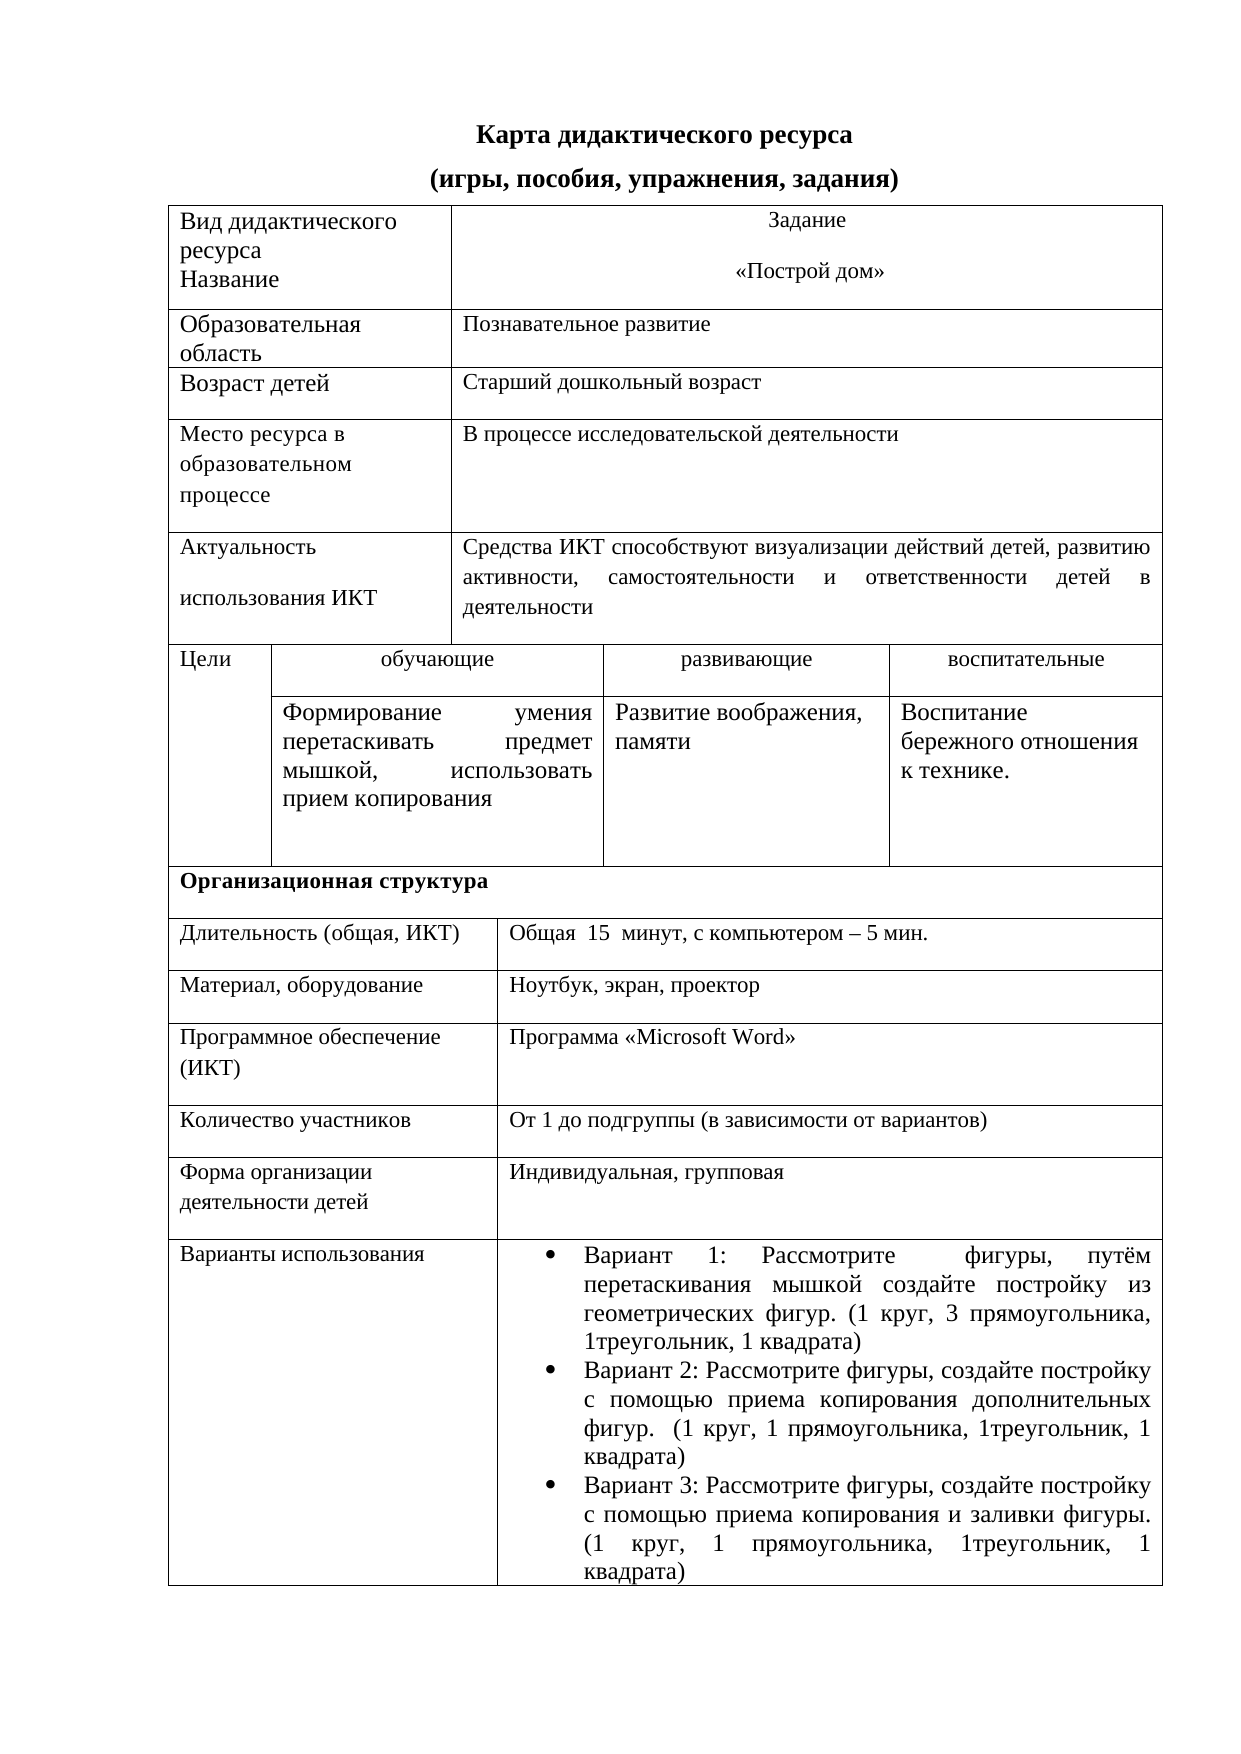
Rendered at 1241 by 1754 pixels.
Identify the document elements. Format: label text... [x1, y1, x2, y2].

table_cell Возраст детей [169, 368, 451, 419]
table_cell Материал, оборудование [169, 971, 497, 1022]
table_cell Воспитание бережного отношения к технике. [890, 697, 1162, 866]
table_cell развивающие [604, 645, 889, 696]
table_cell Варианты использования [169, 1240, 497, 1585]
subtitle (игры, пособия, упражнения, задания) [177, 162, 1152, 193]
table_cell Индивидуальная, групповая [498, 1158, 1162, 1239]
table_cell Образовательная область [169, 310, 451, 367]
table_cell обучающие [272, 645, 603, 696]
table_cell Актуальность использования ИКТ [169, 533, 451, 644]
table_cell Длительность (общая, ИКТ) [169, 919, 497, 970]
table_cell Формирование умения перетаскивать предмет мышкой, использовать прием копирования [272, 697, 603, 866]
table_cell Общая 15 минут, с компьютером – 5 мин. [498, 919, 1162, 970]
table_cell В процессе исследовательской деятельности [452, 420, 1162, 532]
table_cell От 1 до подгруппы (в зависимости от вариантов) [498, 1106, 1162, 1157]
table_cell Средства ИКТ способствуют визуализации действий детей, развитию активности, самостоятельности и ответственности детей в деятельности [452, 533, 1162, 644]
table_header Вид дидактического ресурса Название [169, 206, 451, 308]
table_cell Развитие воображения, памяти [604, 697, 889, 866]
table_cell Программное обеспечение (ИКТ) [169, 1024, 497, 1105]
table_cell Количество участников [169, 1106, 497, 1157]
table_cell Программа «Microsoft Word» [498, 1024, 1162, 1105]
table_cell Старший дошкольный возраст [452, 368, 1162, 419]
table_cell Организационная структура [169, 867, 1162, 918]
table_cell воспитательные [890, 645, 1162, 696]
table_header Задание «Построй дом» [452, 206, 1162, 308]
table_cell Ноутбук, экран, проектор [498, 971, 1162, 1022]
table_cell Форма организации деятельности детей [169, 1158, 497, 1239]
table_cell Цели [169, 645, 271, 866]
table_cell Познавательное развитие [452, 310, 1162, 367]
table_cell Место ресурса в образовательном процессе [169, 420, 451, 532]
subtitle Карта дидактического ресурса [177, 118, 1152, 149]
table_cell Вариант 1: Рассмотрите фигуры, путём перетаскивания мышкой создайте постройку из геометрических фигур. (1 круг, 3 прямоугольника, 1треугольник, 1 квадрата) Вариант 2: Рассмотрите фигуры, создайте постройку с помощью приема копирования дополнительных фигур. (1 круг, 1 прямоугольника, 1треугольник, 1 квадрата) Вариант 3: Рассмотрите фигуры, создайте постройку с помощью приема копирования и заливки фигуры. (1 круг, 1 прямоугольника, 1треугольник, 1 квадрата) [498, 1240, 1162, 1585]
